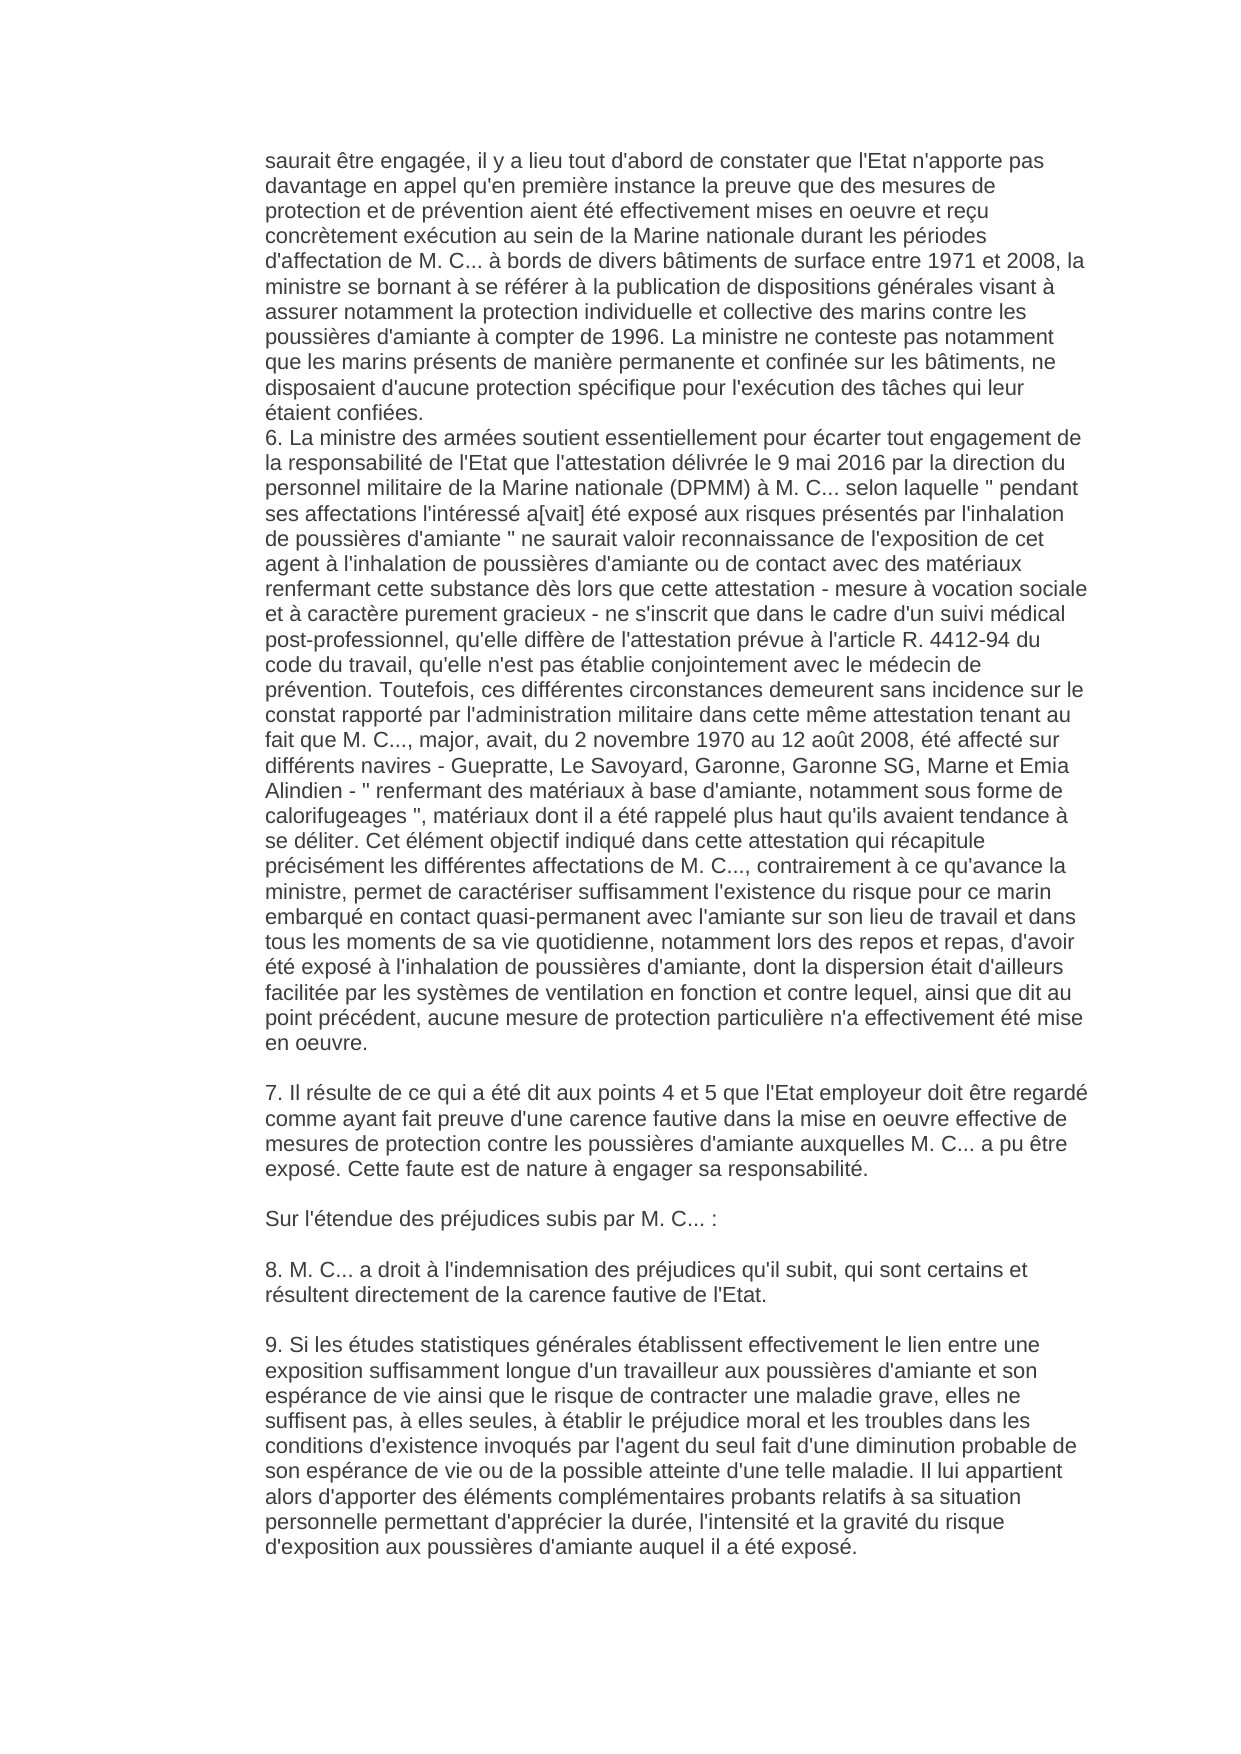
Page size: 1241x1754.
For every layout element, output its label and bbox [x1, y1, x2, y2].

text [265, 148, 1093, 1584]
